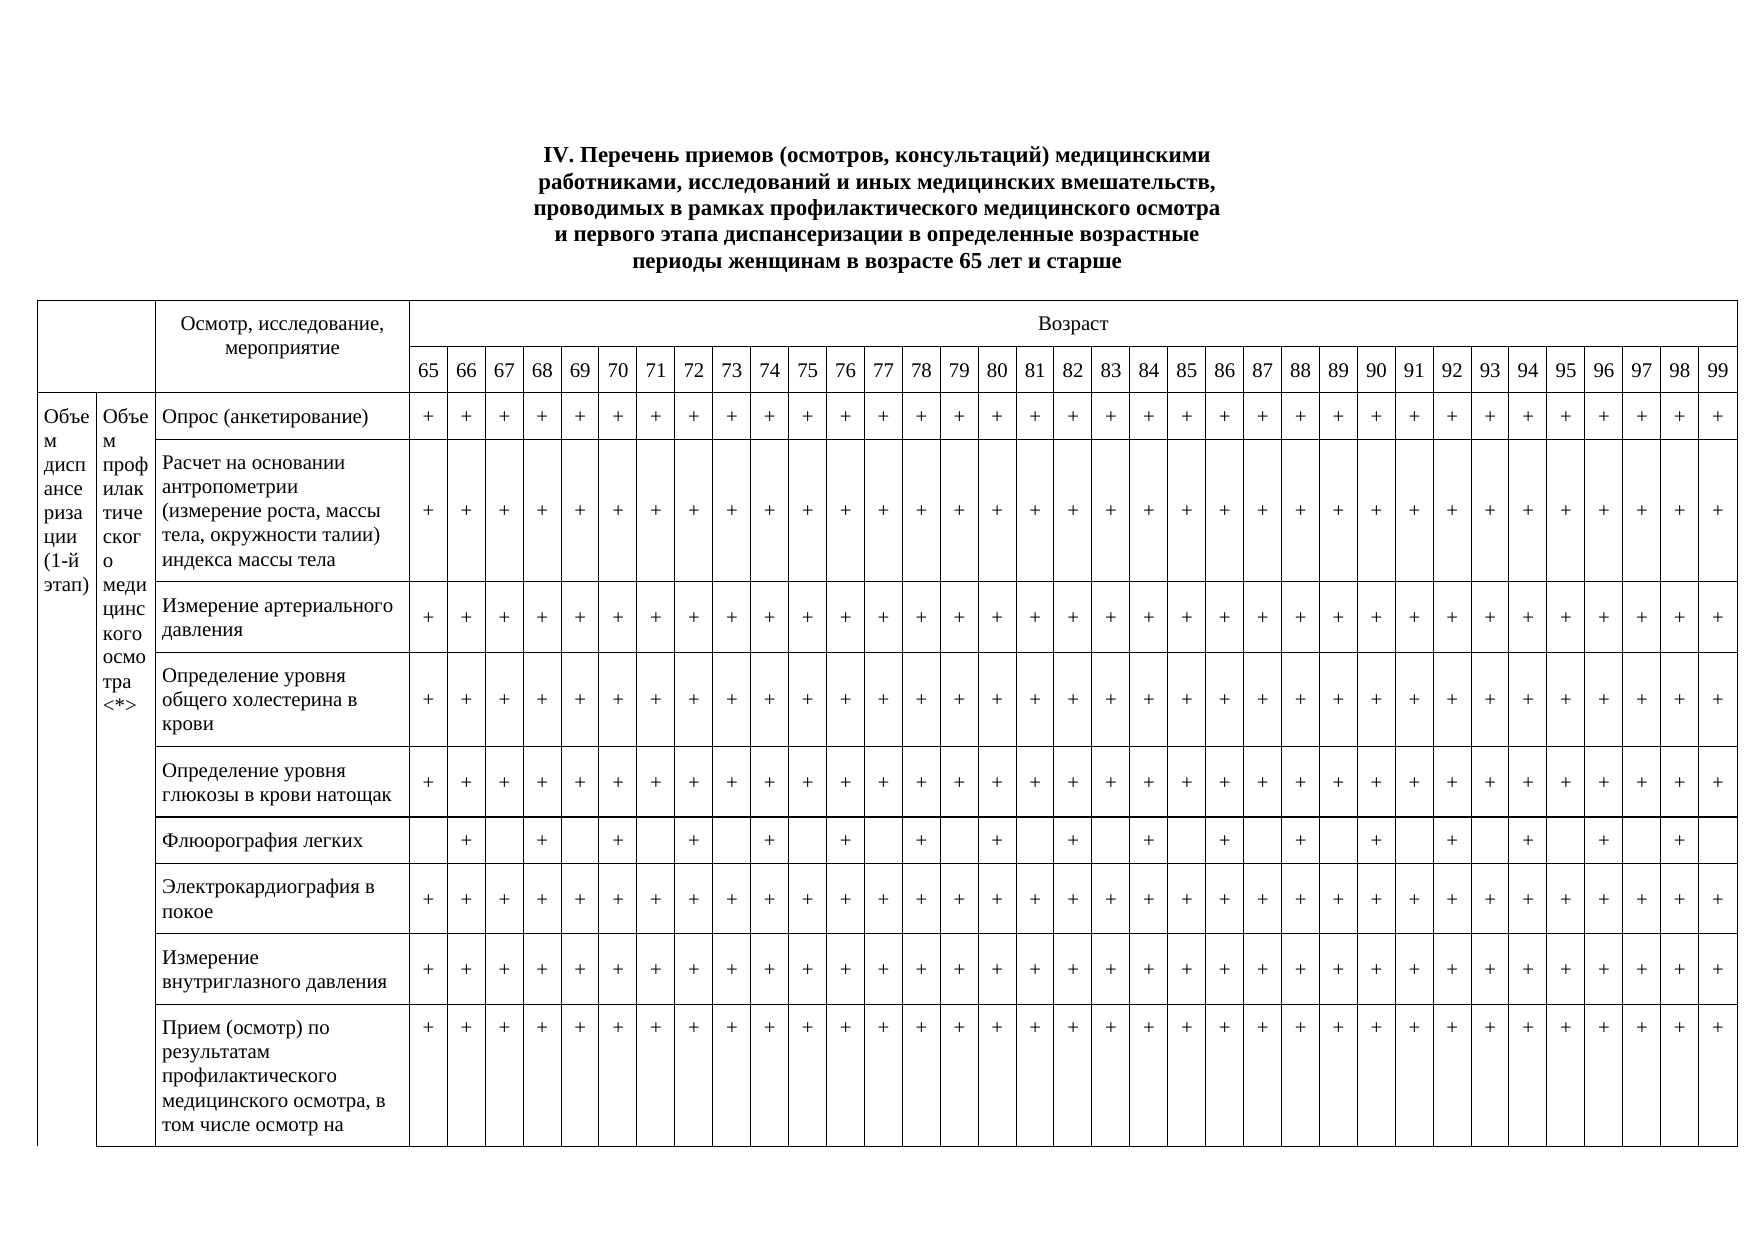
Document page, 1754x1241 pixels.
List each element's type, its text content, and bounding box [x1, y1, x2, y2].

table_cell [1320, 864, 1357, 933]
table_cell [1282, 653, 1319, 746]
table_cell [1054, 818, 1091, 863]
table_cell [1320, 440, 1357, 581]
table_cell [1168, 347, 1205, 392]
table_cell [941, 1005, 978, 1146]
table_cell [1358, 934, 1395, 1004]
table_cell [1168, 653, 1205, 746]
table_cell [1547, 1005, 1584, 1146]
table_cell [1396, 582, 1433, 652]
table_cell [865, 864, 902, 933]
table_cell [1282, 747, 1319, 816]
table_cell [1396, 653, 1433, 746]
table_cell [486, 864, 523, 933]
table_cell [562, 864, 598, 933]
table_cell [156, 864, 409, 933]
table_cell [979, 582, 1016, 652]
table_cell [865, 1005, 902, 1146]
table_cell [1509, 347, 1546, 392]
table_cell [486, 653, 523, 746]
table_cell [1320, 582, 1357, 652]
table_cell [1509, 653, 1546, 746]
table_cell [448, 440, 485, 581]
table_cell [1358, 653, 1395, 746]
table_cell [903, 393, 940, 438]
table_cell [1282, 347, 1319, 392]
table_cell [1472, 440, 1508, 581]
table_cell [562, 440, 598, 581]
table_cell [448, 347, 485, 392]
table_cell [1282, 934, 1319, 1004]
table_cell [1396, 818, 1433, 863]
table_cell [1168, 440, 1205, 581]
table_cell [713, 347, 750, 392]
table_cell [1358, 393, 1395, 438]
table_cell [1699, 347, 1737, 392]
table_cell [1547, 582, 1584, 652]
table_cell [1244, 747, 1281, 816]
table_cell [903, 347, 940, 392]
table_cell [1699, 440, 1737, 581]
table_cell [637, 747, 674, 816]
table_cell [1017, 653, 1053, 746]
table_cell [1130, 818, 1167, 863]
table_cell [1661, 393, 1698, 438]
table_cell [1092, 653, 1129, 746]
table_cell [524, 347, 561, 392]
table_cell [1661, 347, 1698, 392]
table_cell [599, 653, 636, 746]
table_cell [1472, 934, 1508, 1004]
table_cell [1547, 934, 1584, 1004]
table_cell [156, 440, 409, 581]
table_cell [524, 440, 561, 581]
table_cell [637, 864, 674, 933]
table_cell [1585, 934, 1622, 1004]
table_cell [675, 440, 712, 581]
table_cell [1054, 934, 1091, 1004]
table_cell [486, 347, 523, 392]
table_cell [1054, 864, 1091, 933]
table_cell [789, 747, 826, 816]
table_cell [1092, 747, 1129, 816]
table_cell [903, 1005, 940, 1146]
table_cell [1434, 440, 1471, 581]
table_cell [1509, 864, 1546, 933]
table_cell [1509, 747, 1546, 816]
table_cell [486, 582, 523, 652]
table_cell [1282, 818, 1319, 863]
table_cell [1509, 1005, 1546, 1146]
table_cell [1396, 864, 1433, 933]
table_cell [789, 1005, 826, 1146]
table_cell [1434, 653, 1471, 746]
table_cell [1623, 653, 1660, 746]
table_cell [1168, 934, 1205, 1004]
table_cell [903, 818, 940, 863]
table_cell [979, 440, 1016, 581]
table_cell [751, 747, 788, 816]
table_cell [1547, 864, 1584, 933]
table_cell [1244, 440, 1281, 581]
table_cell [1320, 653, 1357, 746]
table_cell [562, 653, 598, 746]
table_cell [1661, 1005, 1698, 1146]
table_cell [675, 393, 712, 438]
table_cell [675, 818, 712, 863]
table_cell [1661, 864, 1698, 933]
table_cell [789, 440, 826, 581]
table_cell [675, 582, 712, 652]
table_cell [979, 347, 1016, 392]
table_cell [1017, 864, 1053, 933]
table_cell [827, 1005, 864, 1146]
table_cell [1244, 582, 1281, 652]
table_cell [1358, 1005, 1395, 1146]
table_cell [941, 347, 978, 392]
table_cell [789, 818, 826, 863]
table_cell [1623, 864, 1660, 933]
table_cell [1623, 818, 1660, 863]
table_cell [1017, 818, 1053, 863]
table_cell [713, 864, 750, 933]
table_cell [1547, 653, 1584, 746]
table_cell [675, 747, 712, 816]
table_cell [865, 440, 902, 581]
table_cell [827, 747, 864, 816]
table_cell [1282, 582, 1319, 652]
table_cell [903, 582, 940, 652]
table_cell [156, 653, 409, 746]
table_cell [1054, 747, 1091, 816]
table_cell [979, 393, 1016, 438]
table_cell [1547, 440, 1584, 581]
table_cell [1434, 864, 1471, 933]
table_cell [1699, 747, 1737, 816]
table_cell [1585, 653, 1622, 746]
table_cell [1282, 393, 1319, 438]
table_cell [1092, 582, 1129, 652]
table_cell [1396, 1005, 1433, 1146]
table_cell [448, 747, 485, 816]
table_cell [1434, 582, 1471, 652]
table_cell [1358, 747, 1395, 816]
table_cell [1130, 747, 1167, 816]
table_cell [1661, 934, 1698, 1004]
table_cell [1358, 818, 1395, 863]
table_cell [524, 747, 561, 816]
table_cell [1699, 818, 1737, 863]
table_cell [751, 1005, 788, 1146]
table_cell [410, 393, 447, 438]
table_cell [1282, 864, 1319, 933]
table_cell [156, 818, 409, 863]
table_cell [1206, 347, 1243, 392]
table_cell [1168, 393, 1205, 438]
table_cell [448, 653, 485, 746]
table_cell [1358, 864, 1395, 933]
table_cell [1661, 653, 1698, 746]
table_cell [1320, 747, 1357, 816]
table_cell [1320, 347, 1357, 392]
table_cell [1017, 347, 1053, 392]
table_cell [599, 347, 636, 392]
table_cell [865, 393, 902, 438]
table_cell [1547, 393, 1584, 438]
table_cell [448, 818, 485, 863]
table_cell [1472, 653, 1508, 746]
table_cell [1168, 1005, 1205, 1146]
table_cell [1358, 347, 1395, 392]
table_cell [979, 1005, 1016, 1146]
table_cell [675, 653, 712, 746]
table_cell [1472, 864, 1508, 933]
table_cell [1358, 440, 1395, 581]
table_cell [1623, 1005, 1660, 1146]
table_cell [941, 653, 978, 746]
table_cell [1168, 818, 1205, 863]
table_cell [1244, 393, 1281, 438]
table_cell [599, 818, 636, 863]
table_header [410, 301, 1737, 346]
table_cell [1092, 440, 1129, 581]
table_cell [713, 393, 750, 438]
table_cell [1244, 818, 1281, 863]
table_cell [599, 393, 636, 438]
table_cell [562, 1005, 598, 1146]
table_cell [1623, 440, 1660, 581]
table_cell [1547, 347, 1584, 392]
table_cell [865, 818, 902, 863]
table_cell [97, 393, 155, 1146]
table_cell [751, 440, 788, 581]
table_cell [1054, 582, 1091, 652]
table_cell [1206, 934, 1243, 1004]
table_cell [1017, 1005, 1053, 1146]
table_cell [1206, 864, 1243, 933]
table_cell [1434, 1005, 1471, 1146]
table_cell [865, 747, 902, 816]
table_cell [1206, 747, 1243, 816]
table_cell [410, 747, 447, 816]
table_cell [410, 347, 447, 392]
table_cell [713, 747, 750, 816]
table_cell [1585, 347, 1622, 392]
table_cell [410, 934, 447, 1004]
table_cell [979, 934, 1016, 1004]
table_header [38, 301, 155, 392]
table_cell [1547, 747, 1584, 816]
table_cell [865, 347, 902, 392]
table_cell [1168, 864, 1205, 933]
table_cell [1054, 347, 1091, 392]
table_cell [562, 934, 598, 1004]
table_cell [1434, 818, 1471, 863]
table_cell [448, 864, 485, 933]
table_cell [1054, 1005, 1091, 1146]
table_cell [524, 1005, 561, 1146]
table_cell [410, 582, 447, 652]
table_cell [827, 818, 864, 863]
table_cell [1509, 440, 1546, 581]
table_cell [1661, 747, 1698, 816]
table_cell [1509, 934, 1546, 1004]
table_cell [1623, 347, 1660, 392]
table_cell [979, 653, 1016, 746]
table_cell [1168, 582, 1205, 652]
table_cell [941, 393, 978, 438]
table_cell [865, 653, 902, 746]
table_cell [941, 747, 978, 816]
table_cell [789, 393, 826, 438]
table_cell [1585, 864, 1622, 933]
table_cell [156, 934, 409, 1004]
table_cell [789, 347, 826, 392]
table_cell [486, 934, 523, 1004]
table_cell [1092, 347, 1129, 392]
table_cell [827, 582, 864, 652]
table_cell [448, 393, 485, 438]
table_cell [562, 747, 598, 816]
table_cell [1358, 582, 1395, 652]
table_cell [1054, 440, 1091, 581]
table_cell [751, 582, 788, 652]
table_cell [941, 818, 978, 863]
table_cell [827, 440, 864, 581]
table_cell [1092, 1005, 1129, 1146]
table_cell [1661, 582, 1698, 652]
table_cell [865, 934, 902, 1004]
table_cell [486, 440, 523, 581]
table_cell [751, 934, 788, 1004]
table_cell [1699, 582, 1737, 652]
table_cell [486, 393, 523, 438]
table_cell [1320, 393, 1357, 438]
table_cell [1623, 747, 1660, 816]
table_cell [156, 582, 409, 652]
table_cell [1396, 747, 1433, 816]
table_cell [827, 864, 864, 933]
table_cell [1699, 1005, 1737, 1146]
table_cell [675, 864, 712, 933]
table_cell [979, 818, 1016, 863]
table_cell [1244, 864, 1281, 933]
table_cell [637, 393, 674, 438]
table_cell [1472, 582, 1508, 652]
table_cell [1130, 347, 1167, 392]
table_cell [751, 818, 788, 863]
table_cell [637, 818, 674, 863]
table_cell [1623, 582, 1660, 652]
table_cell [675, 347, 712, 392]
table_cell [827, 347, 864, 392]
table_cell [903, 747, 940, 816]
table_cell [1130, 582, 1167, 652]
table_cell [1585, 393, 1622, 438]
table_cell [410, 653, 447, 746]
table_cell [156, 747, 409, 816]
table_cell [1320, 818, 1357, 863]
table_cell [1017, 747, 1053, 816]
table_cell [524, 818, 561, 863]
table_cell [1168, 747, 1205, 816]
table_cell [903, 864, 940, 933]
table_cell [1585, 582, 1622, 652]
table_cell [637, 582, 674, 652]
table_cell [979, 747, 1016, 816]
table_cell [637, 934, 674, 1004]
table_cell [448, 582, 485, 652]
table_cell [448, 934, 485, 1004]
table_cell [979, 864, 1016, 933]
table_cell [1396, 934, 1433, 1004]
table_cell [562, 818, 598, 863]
title IV. Перечень приемов (осмотров, консультаций) медицинскими [118, 141, 1636, 168]
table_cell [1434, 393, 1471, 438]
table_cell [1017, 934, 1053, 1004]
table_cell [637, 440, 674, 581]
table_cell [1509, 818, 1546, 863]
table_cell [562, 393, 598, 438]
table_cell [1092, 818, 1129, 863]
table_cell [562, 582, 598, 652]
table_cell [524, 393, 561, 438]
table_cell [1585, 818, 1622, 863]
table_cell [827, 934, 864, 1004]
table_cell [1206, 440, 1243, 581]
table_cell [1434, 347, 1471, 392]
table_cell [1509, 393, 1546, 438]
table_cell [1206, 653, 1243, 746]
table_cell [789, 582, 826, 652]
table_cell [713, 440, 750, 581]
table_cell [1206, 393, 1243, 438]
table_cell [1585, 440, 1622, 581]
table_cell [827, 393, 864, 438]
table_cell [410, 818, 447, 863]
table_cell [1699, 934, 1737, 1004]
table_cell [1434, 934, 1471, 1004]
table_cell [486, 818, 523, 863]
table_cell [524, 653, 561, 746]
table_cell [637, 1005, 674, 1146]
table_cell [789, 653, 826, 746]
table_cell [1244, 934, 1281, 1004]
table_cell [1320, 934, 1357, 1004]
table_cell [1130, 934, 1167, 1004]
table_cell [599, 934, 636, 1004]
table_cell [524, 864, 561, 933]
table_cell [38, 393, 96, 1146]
title работниками, исследований и иных медицинских вмешательств, [118, 168, 1636, 194]
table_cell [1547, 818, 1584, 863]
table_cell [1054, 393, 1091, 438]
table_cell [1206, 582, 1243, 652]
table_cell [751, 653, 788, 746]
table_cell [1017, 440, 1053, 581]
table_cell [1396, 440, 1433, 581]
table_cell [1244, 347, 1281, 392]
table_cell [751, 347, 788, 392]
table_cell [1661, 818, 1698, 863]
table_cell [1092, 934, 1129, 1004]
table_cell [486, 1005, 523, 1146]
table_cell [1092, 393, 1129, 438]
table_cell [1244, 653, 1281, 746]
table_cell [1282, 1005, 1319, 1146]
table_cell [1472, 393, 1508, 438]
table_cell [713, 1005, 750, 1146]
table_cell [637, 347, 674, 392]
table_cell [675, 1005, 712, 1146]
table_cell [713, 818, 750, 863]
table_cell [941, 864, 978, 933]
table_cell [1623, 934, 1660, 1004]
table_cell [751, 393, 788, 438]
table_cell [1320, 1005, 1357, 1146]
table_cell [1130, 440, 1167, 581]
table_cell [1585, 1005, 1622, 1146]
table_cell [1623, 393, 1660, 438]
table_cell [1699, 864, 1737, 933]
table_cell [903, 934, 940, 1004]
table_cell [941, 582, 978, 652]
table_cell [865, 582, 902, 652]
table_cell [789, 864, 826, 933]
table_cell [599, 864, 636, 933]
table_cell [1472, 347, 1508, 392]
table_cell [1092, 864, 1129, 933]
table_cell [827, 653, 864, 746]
title и первого этапа диспансеризации в определенные возрастные [118, 220, 1636, 247]
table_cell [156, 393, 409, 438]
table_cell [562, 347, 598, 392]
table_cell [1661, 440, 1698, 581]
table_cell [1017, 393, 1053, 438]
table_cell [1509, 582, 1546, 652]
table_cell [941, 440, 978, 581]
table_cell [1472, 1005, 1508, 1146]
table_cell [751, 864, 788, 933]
title проводимых в рамках профилактического медицинского осмотра [118, 194, 1636, 220]
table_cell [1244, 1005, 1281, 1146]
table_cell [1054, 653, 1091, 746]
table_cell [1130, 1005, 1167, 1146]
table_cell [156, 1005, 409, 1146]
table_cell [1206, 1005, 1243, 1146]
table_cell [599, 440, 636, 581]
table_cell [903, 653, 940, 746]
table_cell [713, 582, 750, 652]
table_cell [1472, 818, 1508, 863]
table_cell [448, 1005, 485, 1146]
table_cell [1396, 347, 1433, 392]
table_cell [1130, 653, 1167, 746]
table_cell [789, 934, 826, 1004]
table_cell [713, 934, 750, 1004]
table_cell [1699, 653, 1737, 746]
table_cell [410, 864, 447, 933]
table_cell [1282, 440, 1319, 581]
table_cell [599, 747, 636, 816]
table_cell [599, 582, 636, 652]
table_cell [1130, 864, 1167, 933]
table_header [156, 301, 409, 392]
title периоды женщинам в возрасте 65 лет и старше [118, 247, 1636, 273]
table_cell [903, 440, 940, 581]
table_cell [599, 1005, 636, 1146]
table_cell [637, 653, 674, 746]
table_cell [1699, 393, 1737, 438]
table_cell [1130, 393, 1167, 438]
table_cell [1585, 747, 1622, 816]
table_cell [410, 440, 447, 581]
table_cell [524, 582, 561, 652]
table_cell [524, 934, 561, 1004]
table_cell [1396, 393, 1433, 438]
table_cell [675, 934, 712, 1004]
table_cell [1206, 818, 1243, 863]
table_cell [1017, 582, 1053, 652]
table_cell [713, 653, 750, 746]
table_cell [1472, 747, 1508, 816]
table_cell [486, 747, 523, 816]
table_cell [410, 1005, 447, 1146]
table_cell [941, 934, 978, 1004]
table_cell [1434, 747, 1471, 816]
